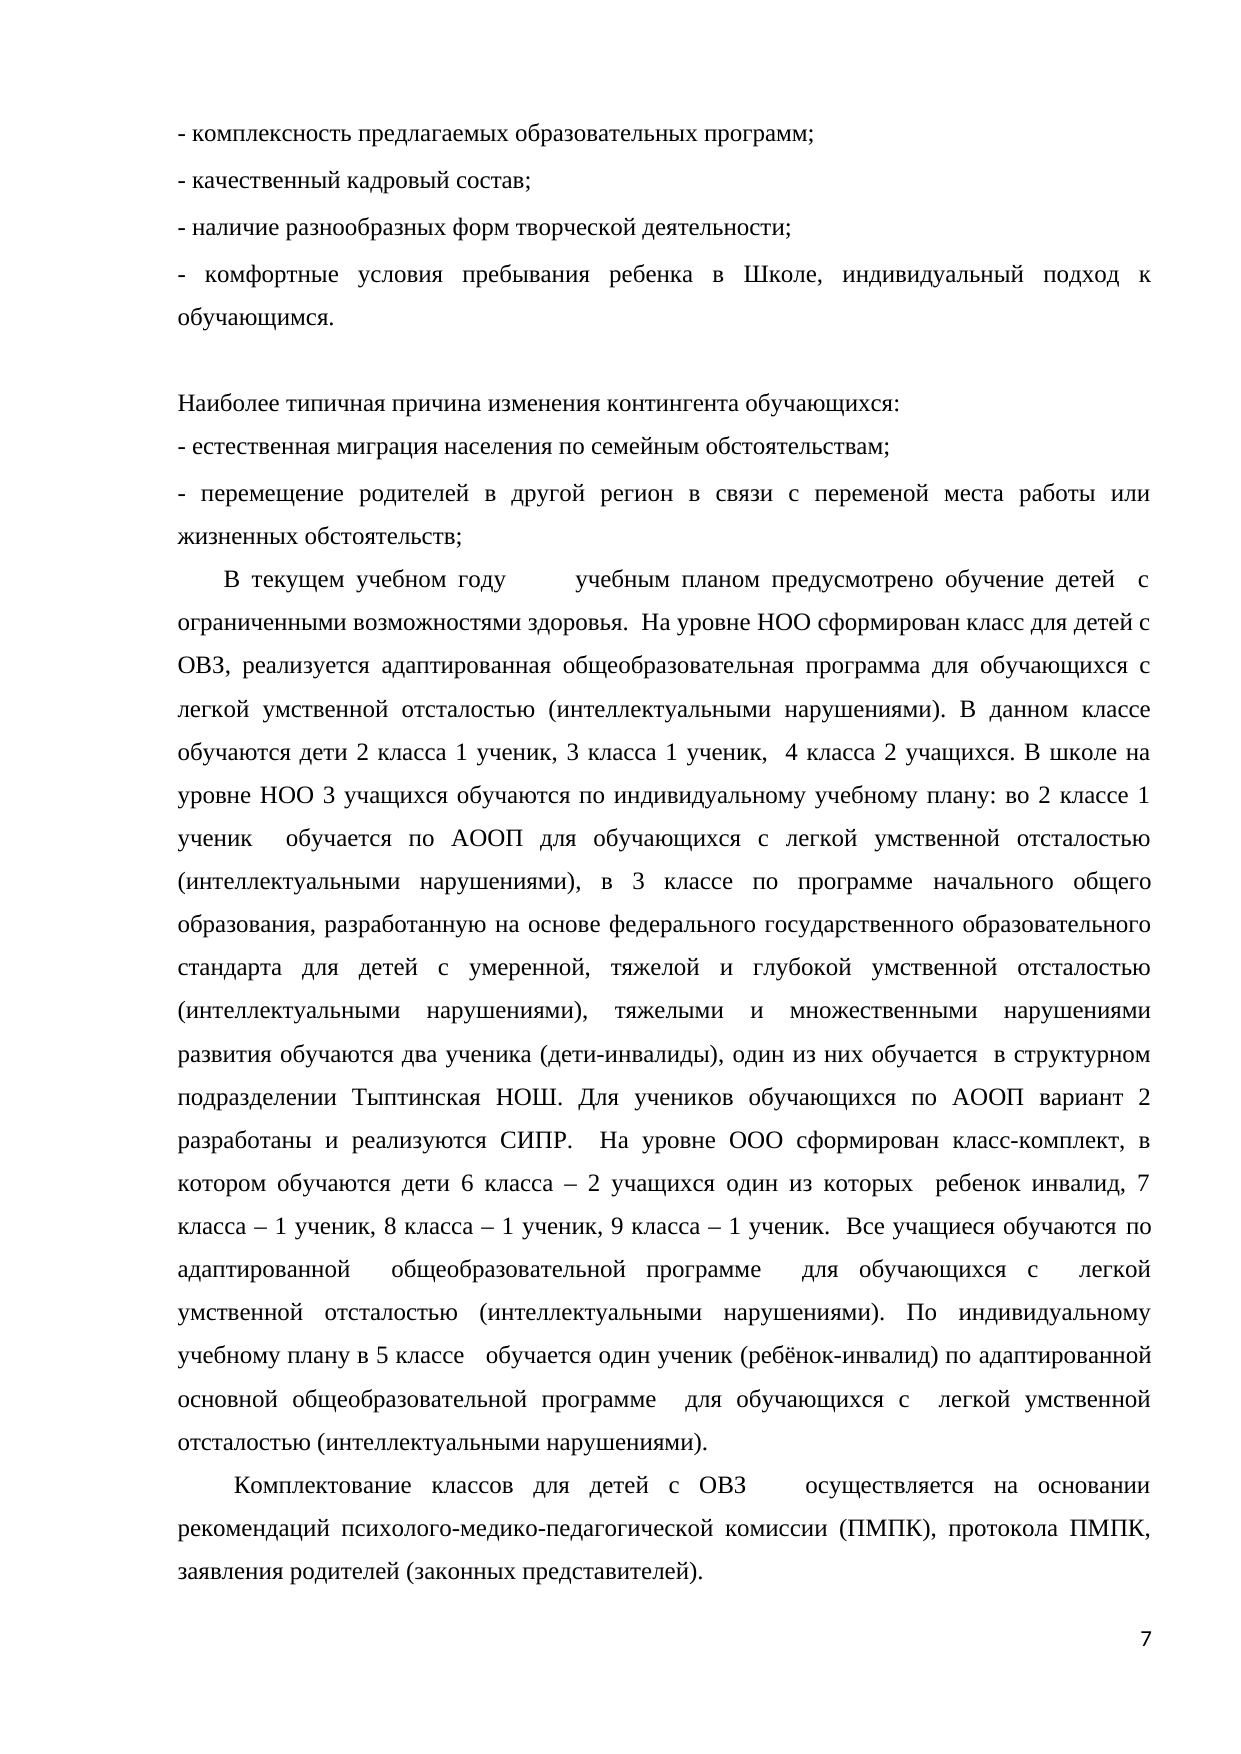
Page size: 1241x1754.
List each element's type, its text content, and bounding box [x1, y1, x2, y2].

text Комплектование классов для детей с ОВЗ осуществляется на основании рекомендаций психолого-медико-педагогической комиссии (ПМПК), протокола ПМПК, заявления родителей (законных представителей). [177, 1470, 1152, 1585]
text - наличие разнообразных форм творческой деятельности; [177, 212, 1152, 241]
text - комфортные условия пребывания ребенка в Школе, индивидуальный подход к обучающимся. [177, 259, 1152, 331]
text - перемещение родителей в другой регион в связи с переменой места работы или жизненных обстоятельств; [177, 478, 1152, 550]
text Наиболее типичная причина изменения контингента обучающихся: [177, 388, 1152, 417]
text В текущем учебном году учебным планом предусмотрено обучение детей с ограниченными возможностями здоровья. На уровне НОО сформирован класс для детей с ОВЗ, реализуется адаптированная общеобразовательная программа для обучающихся с легкой умственной отсталостью (интеллектуальными нарушениями). В данном классе обучаются дети 2 класса 1 ученик, 3 класса 1 ученик, 4 класса 2 учащихся. В школе на уровне НОО 3 учащихся обучаются по индивидуальному учебному плану: во 2 классе 1 ученик обучается по АООП для обучающихся с легкой умственной отсталостью (интеллектуальными нарушениями), в 3 классе по программе начального общего образования, разработанную на основе федерального государственного образовательного стандарта для детей с умеренной, тяжелой и глубокой умственной отсталостью (интеллектуальными нарушениями), тяжелыми и множественными нарушениями развития обучаются два ученика (дети-инвалиды), один из них обучается в структурном подразделении Тыптинская НОШ. Для учеников обучающихся по АООП вариант 2 разработаны и реализуются СИПР. На уровне ООО сформирован класс-комплект, в котором обучаются дети 6 класса – 2 учащихся один из которых ребенок инвалид, 7 класса – 1 ученик, 8 класса – 1 ученик, 9 класса – 1 ученик. Все учащиеся обучаются по адаптированной общеобразовательной программе для обучающихся с легкой умственной отсталостью (интеллектуальными нарушениями). По индивидуальному учебному плану в 5 классе обучается один ученик (ребёнок-инвалид) по адаптированной основной общеобразовательной программе для обучающихся с легкой умственной отсталостью (интеллектуальными нарушениями). [177, 564, 1152, 1456]
text - комплексность предлагаемых образовательных программ; [177, 118, 1152, 147]
text - естественная миграция населения по семейным обстоятельствам; [177, 431, 1152, 460]
text - качественный кадровый состав; [177, 165, 1152, 194]
